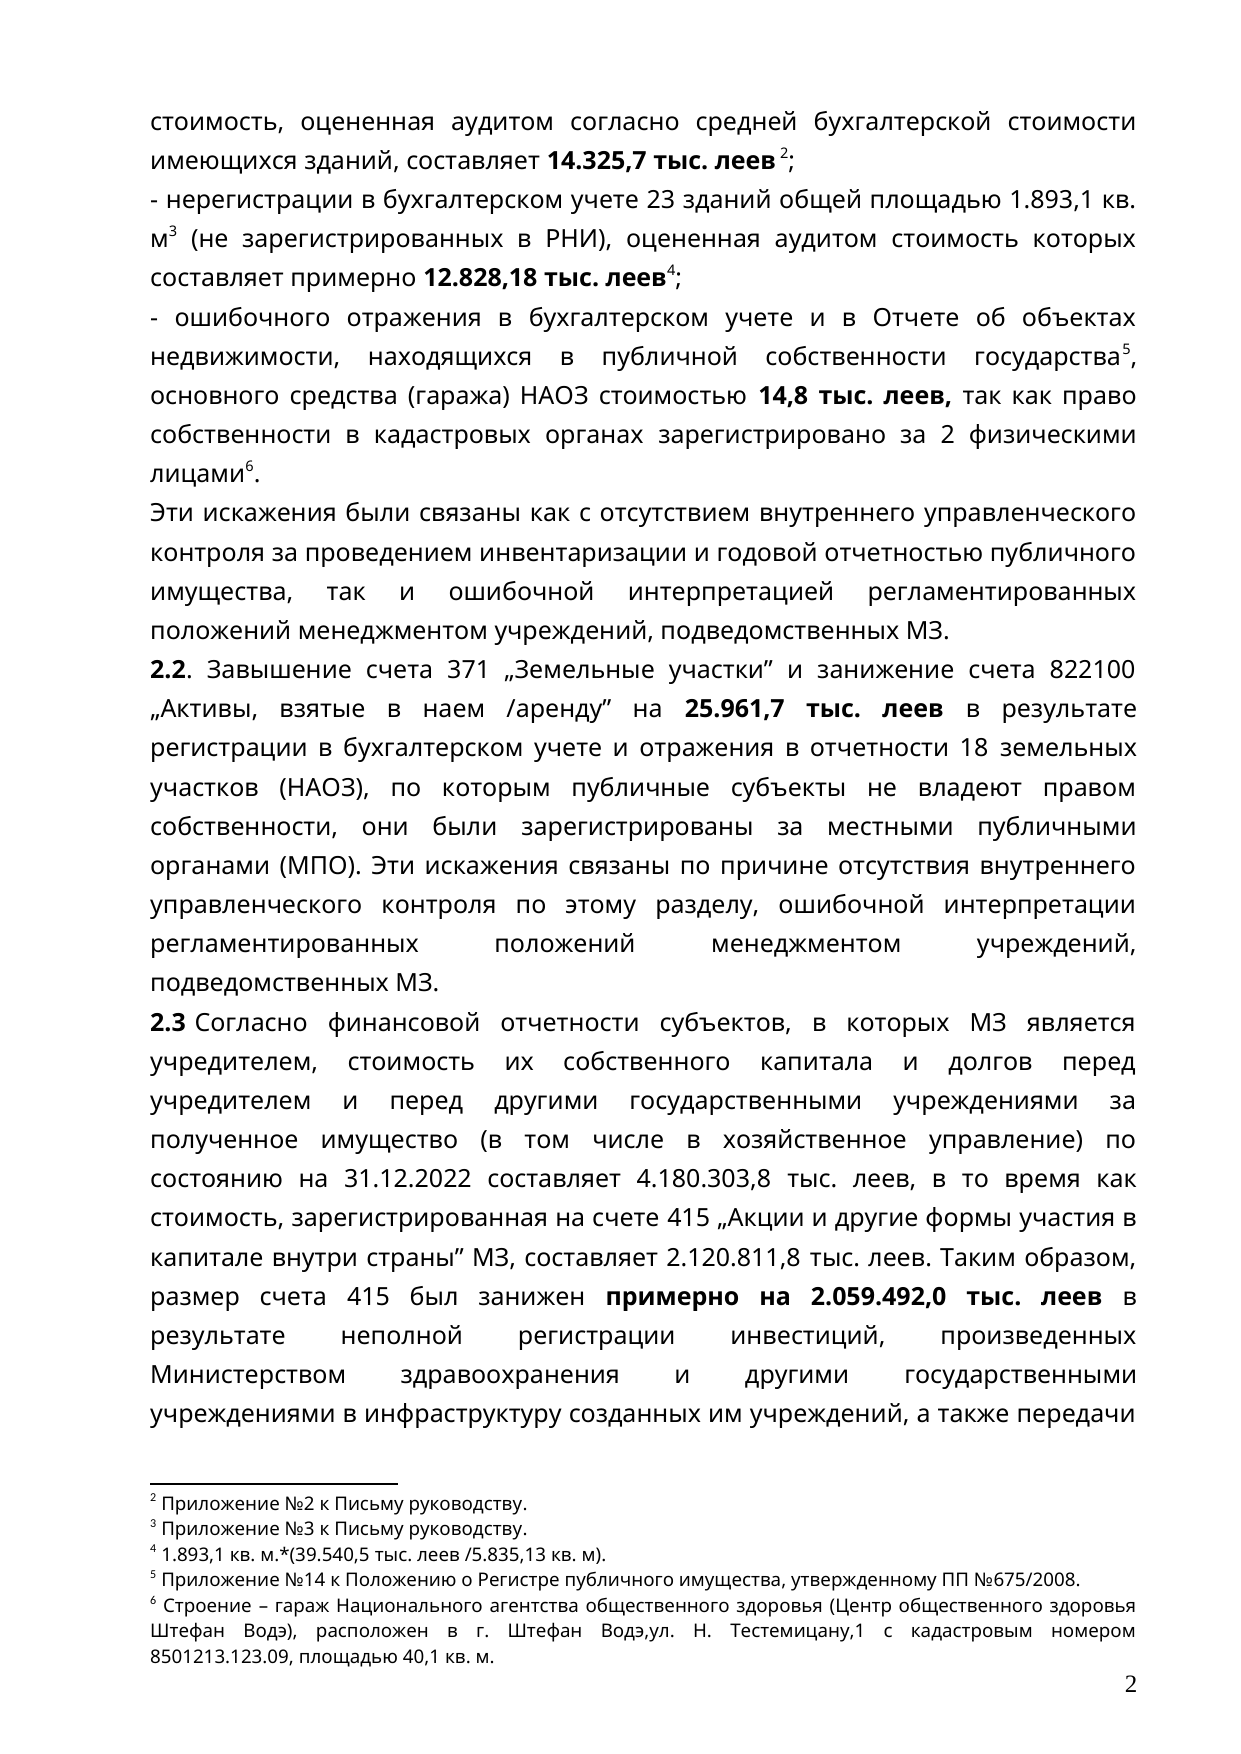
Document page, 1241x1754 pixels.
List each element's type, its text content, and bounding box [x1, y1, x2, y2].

text - нерегистрации в бухгалтерском учете 23 зданий общей площадью 1.893,1 кв. м (не зарегистрированных в РНИ), оцененная аудитом стоимость которых составляет примерно 12.828,18 тыс. леев; [150, 182, 1137, 294]
text - ошибочного отражения в бухгалтерском учете и в Отчете об объектах недвижимости, находящихся в публичной собственности государства, основного средства (гаража) НАОЗ стоимостью 14,8 тыс. леев, так как право собственности в кадастровых органах зарегистрировано за 2 физическими лицами. [150, 299, 1137, 490]
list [150, 1004, 1137, 1430]
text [150, 103, 1137, 177]
text Эти искажения были связаны как с отсутствием внутреннего управленческого контроля за проведением инвентаризации и годовой отчетностью публичного имущества, так и ошибочной интерпретацией регламентированных положений менеджментом учреждений, подведомственных МЗ. [150, 495, 1137, 647]
text 2.2. Завышение счета 371 „Земельные участки” и занижение счета 822100 „Активы, взятые в наем /аренду” на 25.961,7 тыс. леев в результате регистрации в бухгалтерском учете и отражения в отчетности 18 земельных участков (НАОЗ), по которым публичные субъекты не владеют правом собственности, они были зарегистрированы за местными публичными органами (МПО). Эти искажения связаны по причине отсутствия внутреннего управленческого контроля по этому разделу, ошибочной интерпретации регламентированных положений менеджментом учреждений, подведомственных МЗ. [150, 652, 1137, 999]
